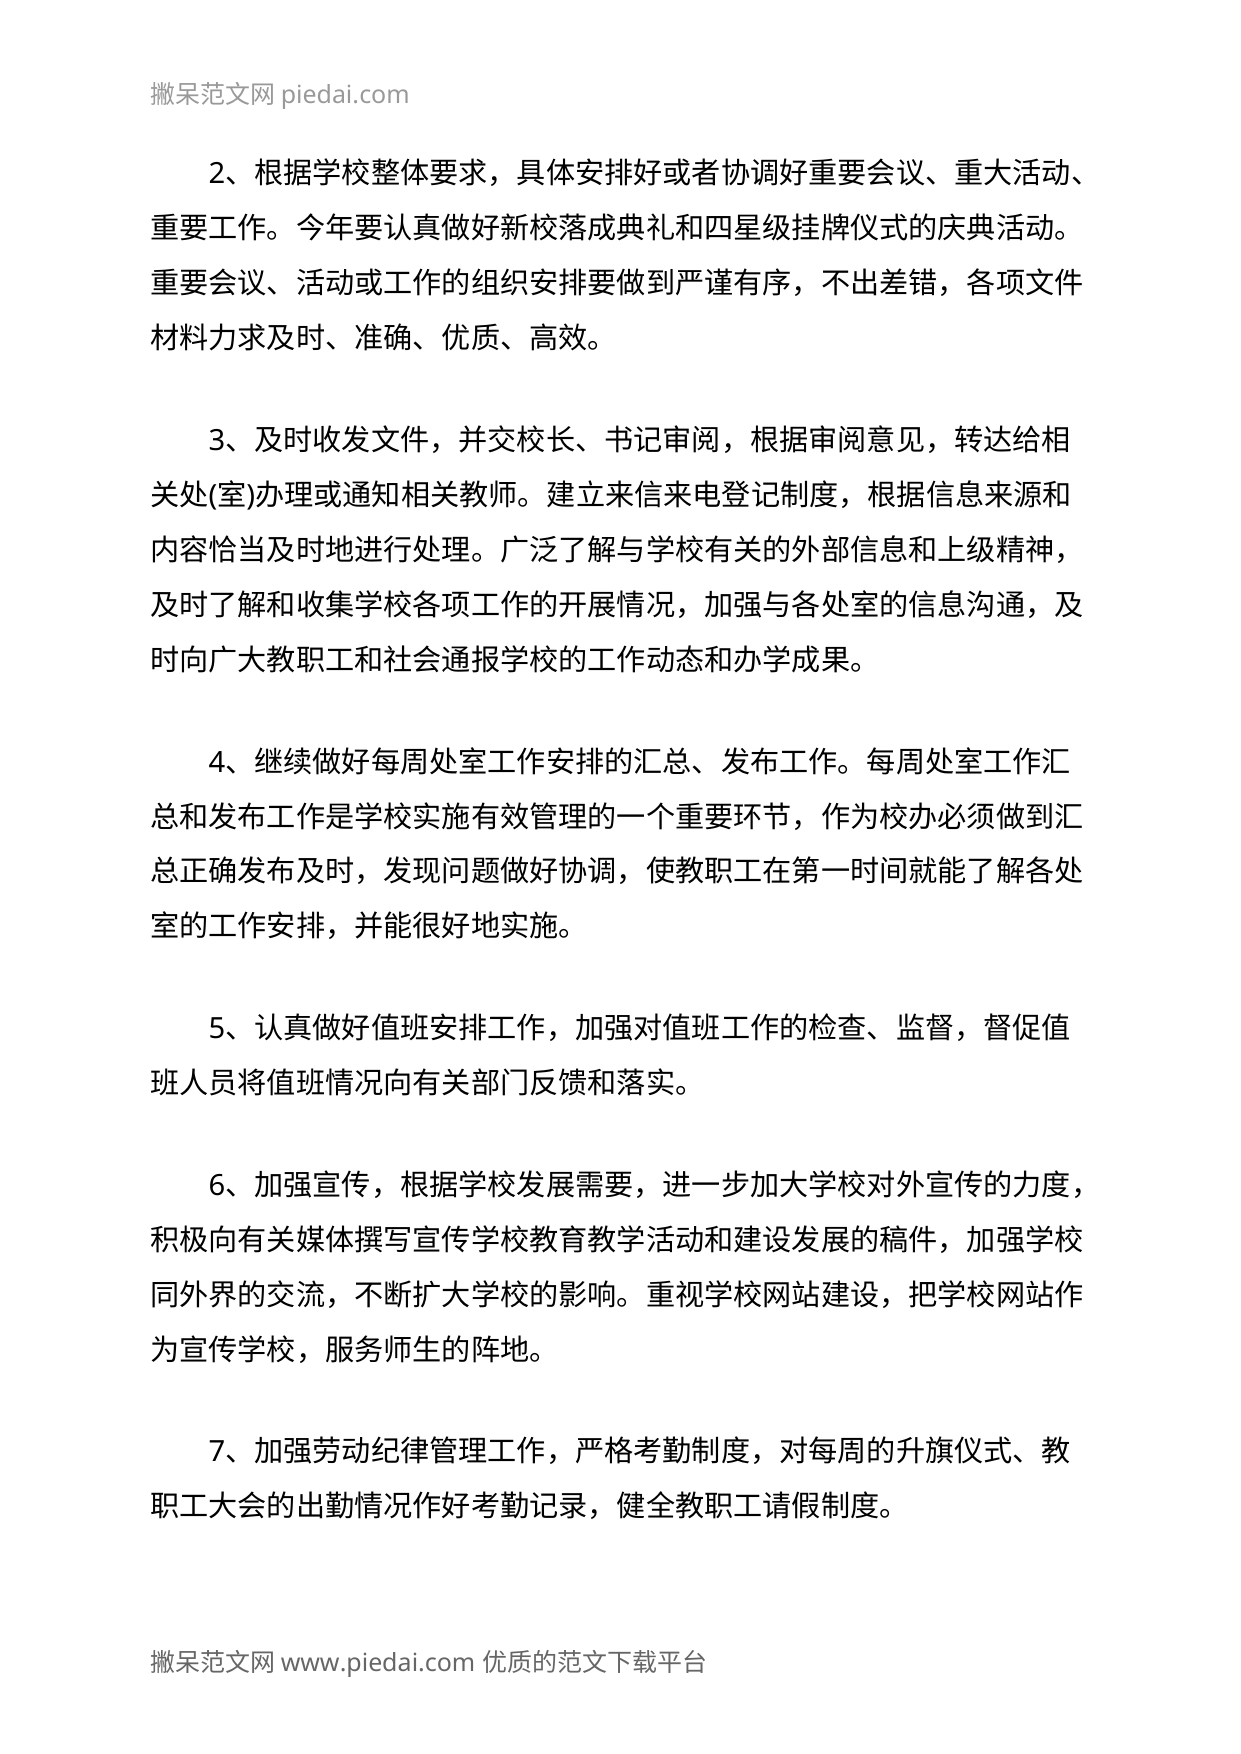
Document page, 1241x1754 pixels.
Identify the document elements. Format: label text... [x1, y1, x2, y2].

text 2、根据学校整体要求，具体安排好或者协调好重要会议、重大活动、重要工作。今年要认真做好新校落成典礼和四星级挂牌仪式的庆典活动。重要会议、活动或工作的组织安排要做到严谨有序，不出差错，各项文件材料力求及时、准确、优质、高效。 [150, 150, 1090, 357]
text 3、及时收发文件，并交校长、书记审阅，根据审阅意见，转达给相关处(室)办理或通知相关教师。建立来信来电登记制度，根据信息来源和内容恰当及时地进行处理。广泛了解与学校有关的外部信息和上级精神，及时了解和收集学校各项工作的开展情况，加强与各处室的信息沟通，及时向广大教职工和社会通报学校的工作动态和办学成果。 [150, 417, 1090, 679]
text 4、继续做好每周处室工作安排的汇总、发布工作。每周处室工作汇总和发布工作是学校实施有效管理的一个重要环节，作为校办必须做到汇总正确发布及时，发现问题做好协调，使教职工在第一时间就能了解各处室的工作安排，并能很好地实施。 [150, 738, 1090, 945]
text 5、认真做好值班安排工作，加强对值班工作的检查、监督，督促值班人员将值班情况向有关部门反馈和落实。 [150, 1005, 1090, 1102]
text 7、加强劳动纪律管理工作，严格考勤制度，对每周的升旗仪式、教职工大会的出勤情况作好考勤记录，健全教职工请假制度。 [150, 1428, 1090, 1525]
text 6、加强宣传，根据学校发展需要，进一步加大学校对外宣传的力度，积极向有关媒体撰写宣传学校教育教学活动和建设发展的稿件，加强学校同外界的交流，不断扩大学校的影响。重视学校网站建设，把学校网站作为宣传学校，服务师生的阵地。 [150, 1161, 1090, 1368]
